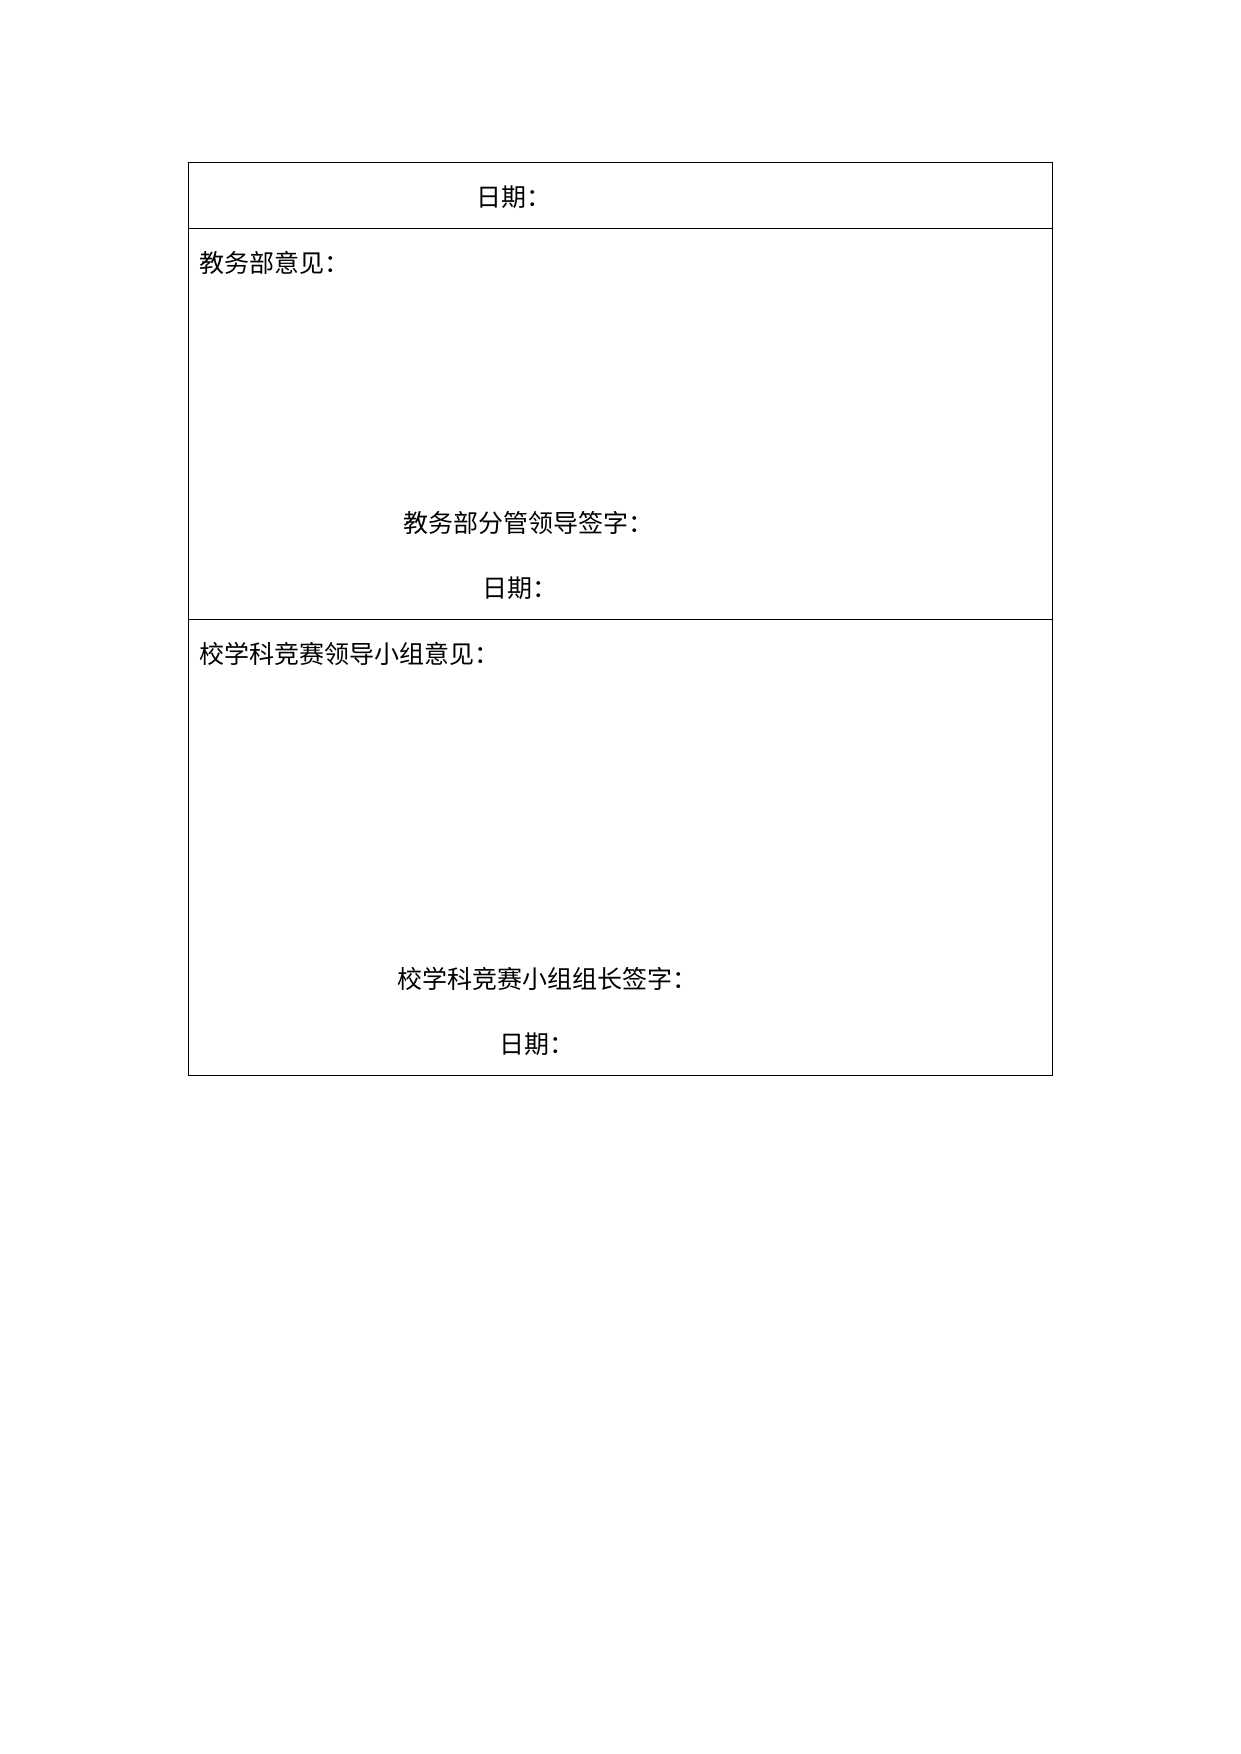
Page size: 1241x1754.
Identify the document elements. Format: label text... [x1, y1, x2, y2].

table_cell 教务部意见： 教务部分管领导签字： 日期： [189, 229, 1052, 619]
table_cell 学院意见： 学院分管领导签字： 日期： [189, 163, 1052, 228]
table_cell 校学科竞赛领导小组意见： 校学科竞赛小组组长签字： 日期： [189, 620, 1052, 1075]
